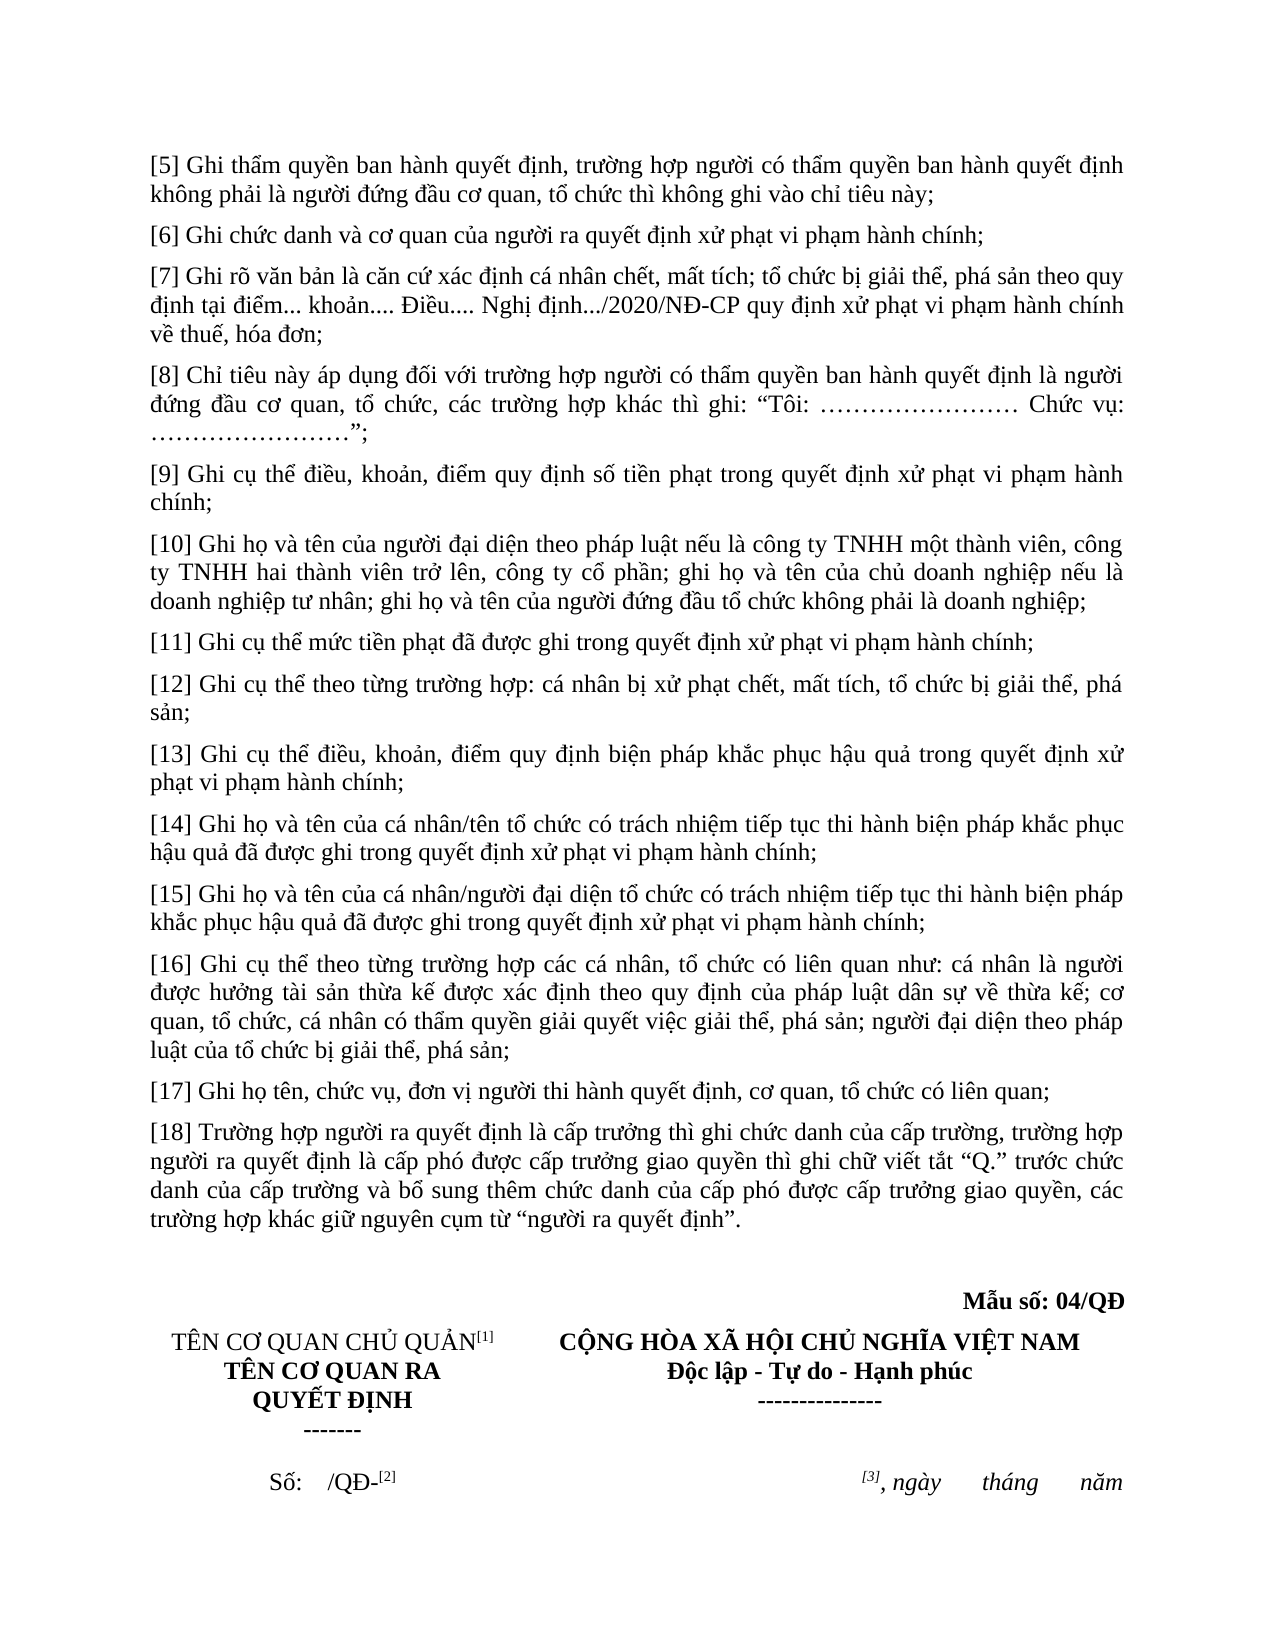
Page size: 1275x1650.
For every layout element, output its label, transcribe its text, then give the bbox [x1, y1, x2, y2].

text [18] Trường hợp người ra quyết định là cấp trưởng thì ghi chức danh của cấp trường, trường hợp người ra quyết định là cấp phó được cấp trưởng giao quyền thì ghi chữ viết tắt “Q.” trước chức danh của cấp trường và bổ sung thêm chức danh của cấp phó được cấp trưởng giao quyền, các trường hợp khác giữ nguyên cụm từ “người ra quyết định”. [150, 1117, 1125, 1232]
text [17] Ghi họ tên, chức vụ, đơn vị người thi hành quyết định, cơ quan, tổ chức có liên quan; [150, 1076, 1125, 1105]
text [6] Ghi chức danh và cơ quan của người ra quyết định xử phạt vi phạm hành chính; [150, 220, 1125, 249]
text [14] Ghi họ và tên của cá nhân/tên tổ chức có trách nhiệm tiếp tục thi hành biện pháp khắc phục hậu quả đã được ghi trong quyết định xử phạt vi phạm hành chính; [150, 809, 1125, 866]
text [10] Ghi họ và tên của người đại diện theo pháp luật nếu là công ty TNHH một thành viên, công ty TNHH hai thành viên trở lên, công ty cổ phần; ghi họ và tên của chủ doanh nghiệp nếu là doanh nghiệp tư nhân; ghi họ và tên của người đứng đầu tổ chức không phải là doanh nghiệp; [150, 529, 1125, 615]
text [8] Chỉ tiêu này áp dụng đối với trường hợp người có thẩm quyền ban hành quyết định là người đứng đầu cơ quan, tổ chức, các trường hợp khác thì ghi: “Tôi: …………………… Chức vụ: ……………………”; [150, 360, 1125, 446]
text [13] Ghi cụ thể điều, khoản, điểm quy định biện pháp khắc phục hậu quả trong quyết định xử phạt vi phạm hành chính; [150, 739, 1125, 796]
text [7] Ghi rõ văn bản là căn cứ xác định cá nhân chết, mất tích; tổ chức bị giải thể, phá sản theo quy định tại điểm... khoản.... Điều.... Nghị định.../2020/NĐ-CP quy định xử phạt vi phạm hành chính về thuế, hóa đơn; [150, 261, 1125, 347]
text [15] Ghi họ và tên của cá nhân/người đại diện tổ chức có trách nhiệm tiếp tục thi hành biện pháp khắc phục hậu quả đã được ghi trong quyết định xử phạt vi phạm hành chính; [150, 879, 1125, 936]
table_header CỘNG HÒA XÃ HỘI CHỦ NGHĨA VIỆT NAM Độc lập - Tự do - Hạnh phúc --------------- [514, 1315, 1125, 1455]
table_cell Số: /QĐ-[2] [150, 1455, 514, 1496]
table_header TÊN CƠ QUAN CHỦ QUẢN[1] TÊN CƠ QUAN RA QUYẾT ĐỊNH ------- [150, 1315, 514, 1455]
text [5] Ghi thẩm quyền ban hành quyết định, trường hợp người có thẩm quyền ban hành quyết định không phải là người đứng đầu cơ quan, tổ chức thì không ghi vào chỉ tiêu này; [150, 150, 1125, 207]
text [9] Ghi cụ thể điều, khoản, điểm quy định số tiền phạt trong quyết định xử phạt vi phạm hành chính; [150, 459, 1125, 516]
text Mẫu số: 04/QĐ [150, 1286, 1125, 1315]
table_cell [3], ngày tháng năm [514, 1455, 1125, 1496]
text [16] Ghi cụ thể theo từng trường hợp các cá nhân, tổ chức có liên quan như: cá nhân là người được hưởng tài sản thừa kế được xác định theo quy định của pháp luật dân sự về thừa kế; cơ quan, tổ chức, cá nhân có thẩm quyền giải quyết việc giải thể, phá sản; người đại diện theo pháp luật của tổ chức bị giải thể, phá sản; [150, 949, 1125, 1064]
text [11] Ghi cụ thể mức tiền phạt đã được ghi trong quyết định xử phạt vi phạm hành chính; [150, 627, 1125, 656]
text [12] Ghi cụ thể theo từng trường hợp: cá nhân bị xử phạt chết, mất tích, tổ chức bị giải thể, phá sản; [150, 669, 1125, 726]
